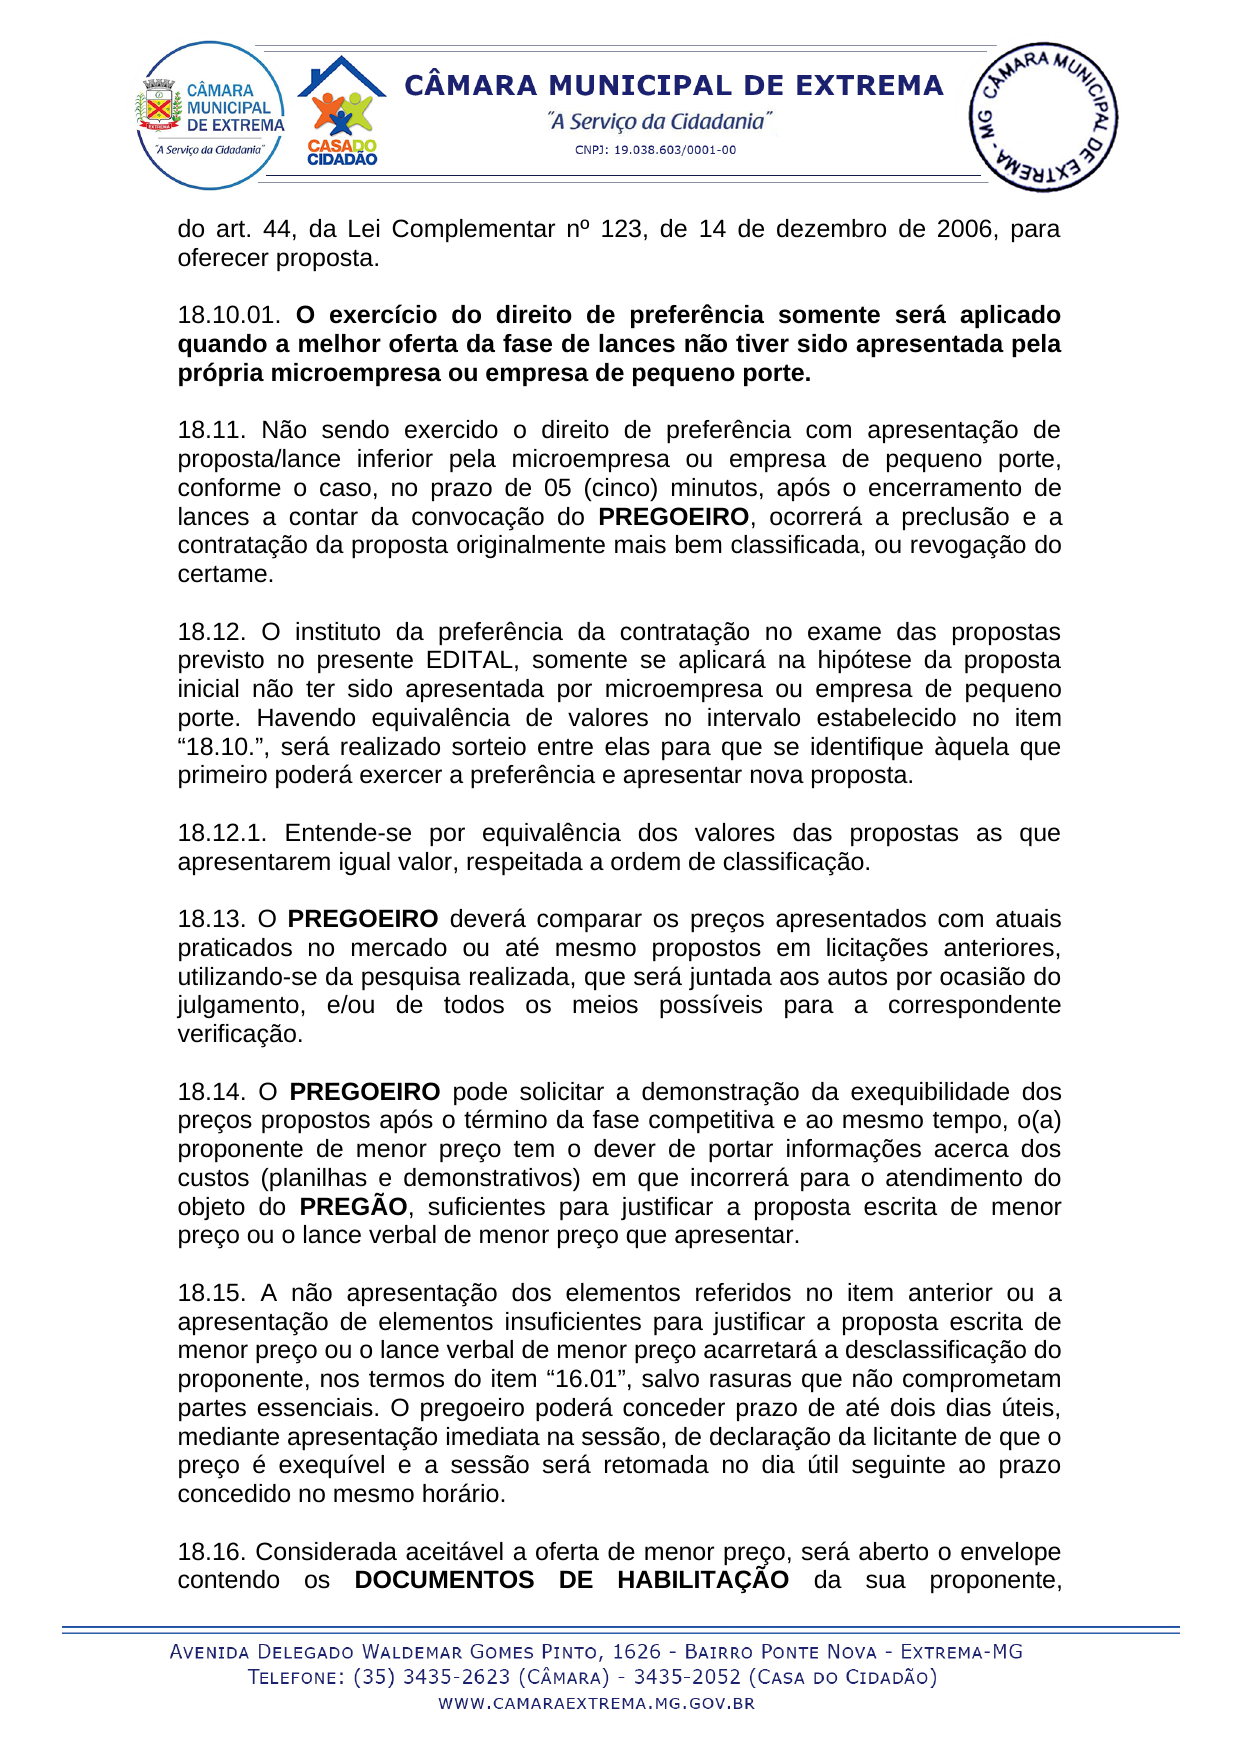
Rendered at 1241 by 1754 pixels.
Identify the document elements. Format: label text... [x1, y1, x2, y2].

text 18.14. O PREGOEIRO pode solicitar a demonstração da exequibilidade dos preços propostos após o término da fase competitiva e ao mesmo tempo, o(a) proponente de menor preço tem o dever de portar informações acerca dos custos (planilhas e demonstrativos) em que incorrerá para o atendimento do objeto do PREGÃO, suficientes para justificar a proposta escrita de menor preço ou o lance verbal de menor preço que apresentar. [177, 1076, 1063, 1249]
text 18.15. A não apresentação dos elementos referidos no item anterior ou a apresentação de elementos insuficientes para justificar a proposta escrita de menor preço ou o lance verbal de menor preço acarretará a desclassificação do proponente, nos termos do item “16.01”, salvo rasuras que não comprometam partes essenciais. O pregoeiro poderá conceder prazo de até dois dias úteis, mediante apresentação imediata na sessão, de declaração da licitante de que o preço é exequível e a sessão será retomada no dia útil seguinte ao prazo concedido no mesmo horário. [177, 1278, 1063, 1508]
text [177, 214, 1063, 271]
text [177, 1536, 1063, 1594]
text 18.10.01. O exercício do direito de preferência somente será aplicado quando a melhor oferta da fase de lances não tiver sido apresentada pela própria microempresa ou empresa de pequeno porte. [177, 300, 1063, 386]
picture [124, 30, 1123, 221]
text 18.11. Não sendo exercido o direito de preferência com apresentação de proposta/lance inferior pela microempresa ou empresa de pequeno porte, conforme o caso, no prazo de 05 (cinco) minutos, após o encerramento de lances a contar da convocação do PREGOEIRO, ocorrerá a preclusão e a contratação da proposta originalmente mais bem classificada, ou revogação do certame. [177, 415, 1063, 588]
text 18.13. O PREGOEIRO deverá comparar os preços apresentados com atuais praticados no mercado ou até mesmo propostos em licitações anteriores, utilizando-se da pesquisa realizada, que será juntada aos autos por ocasião do julgamento, e/ou de todos os meios possíveis para a correspondente verificação. [177, 904, 1063, 1048]
text 18.12.1. Entende-se por equivalência dos valores das propostas as que apresentarem igual valor, respeitada a ordem de classificação. [177, 818, 1063, 875]
text 18.12. O instituto da preferência da contratação no exame das propostas previsto no presente EDITAL, somente se aplicará na hipótese da proposta inicial não ter sido apresentada por microempresa ou empresa de pequeno porte. Havendo equivalência de valores no intervalo estabelecido no item “18.10.”, será realizado sorteio entre elas para que se identifique àquela que primeiro poderá exercer a preferência e apresentar nova proposta. [177, 616, 1063, 789]
picture [46, 1615, 1194, 1724]
